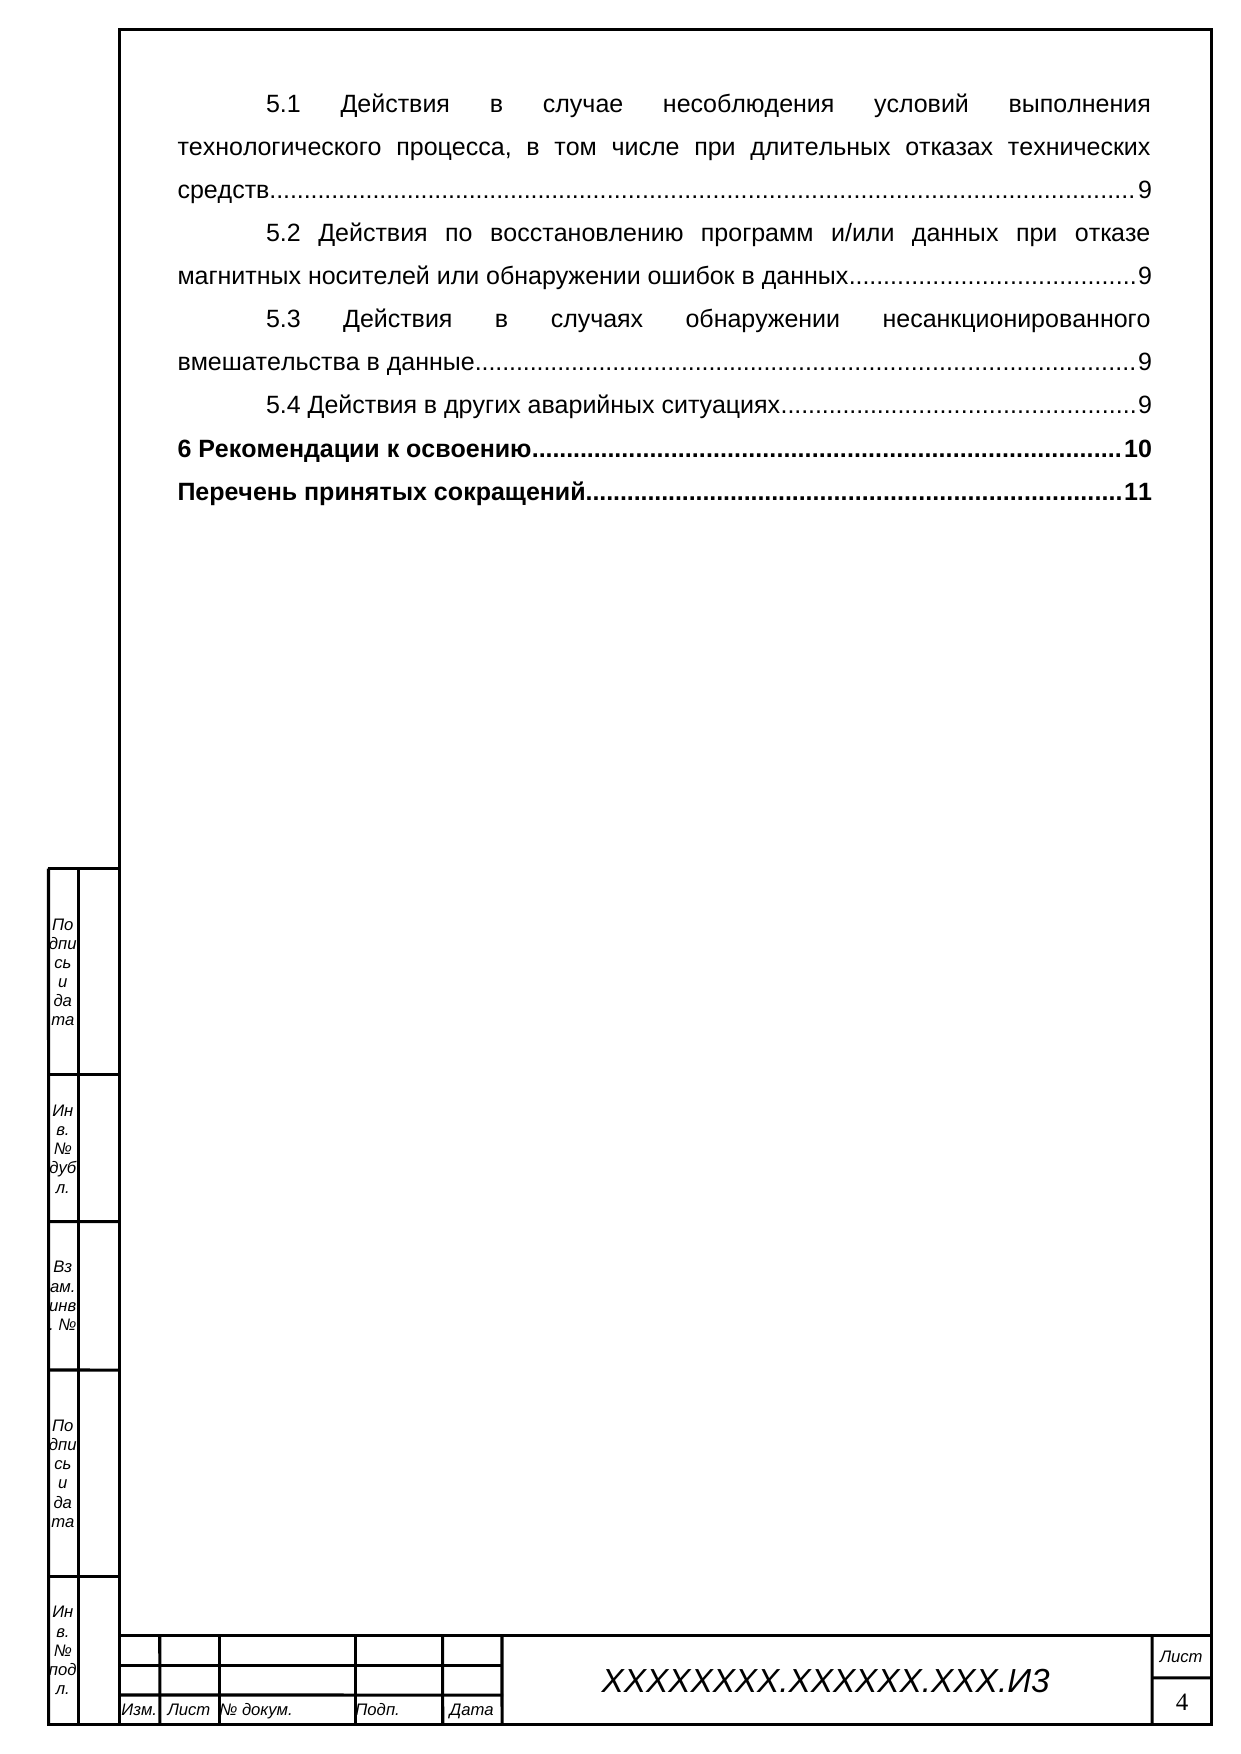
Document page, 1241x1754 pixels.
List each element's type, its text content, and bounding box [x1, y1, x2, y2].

text 5.2 Действия по восстановлению программ и/или данных при отказе магнитных носителей или обнаружении ошибок в данных 9 [177, 218, 1152, 290]
text Перечень принятых сокращений 11 [177, 477, 1152, 506]
text 5.3 Действия в случаях обнаружении несанкционированного вмешательства в данные 9 [177, 304, 1152, 376]
text 6 Рекомендации к освоению 10 [177, 434, 1152, 462]
text 5.1 Действия в случае несоблюдения условий выполнения технологического процесса, в том числе при длительных отказах технических средств 9 [177, 89, 1152, 204]
text 5.4 Действия в других аварийных ситуациях 9 [177, 391, 1152, 419]
